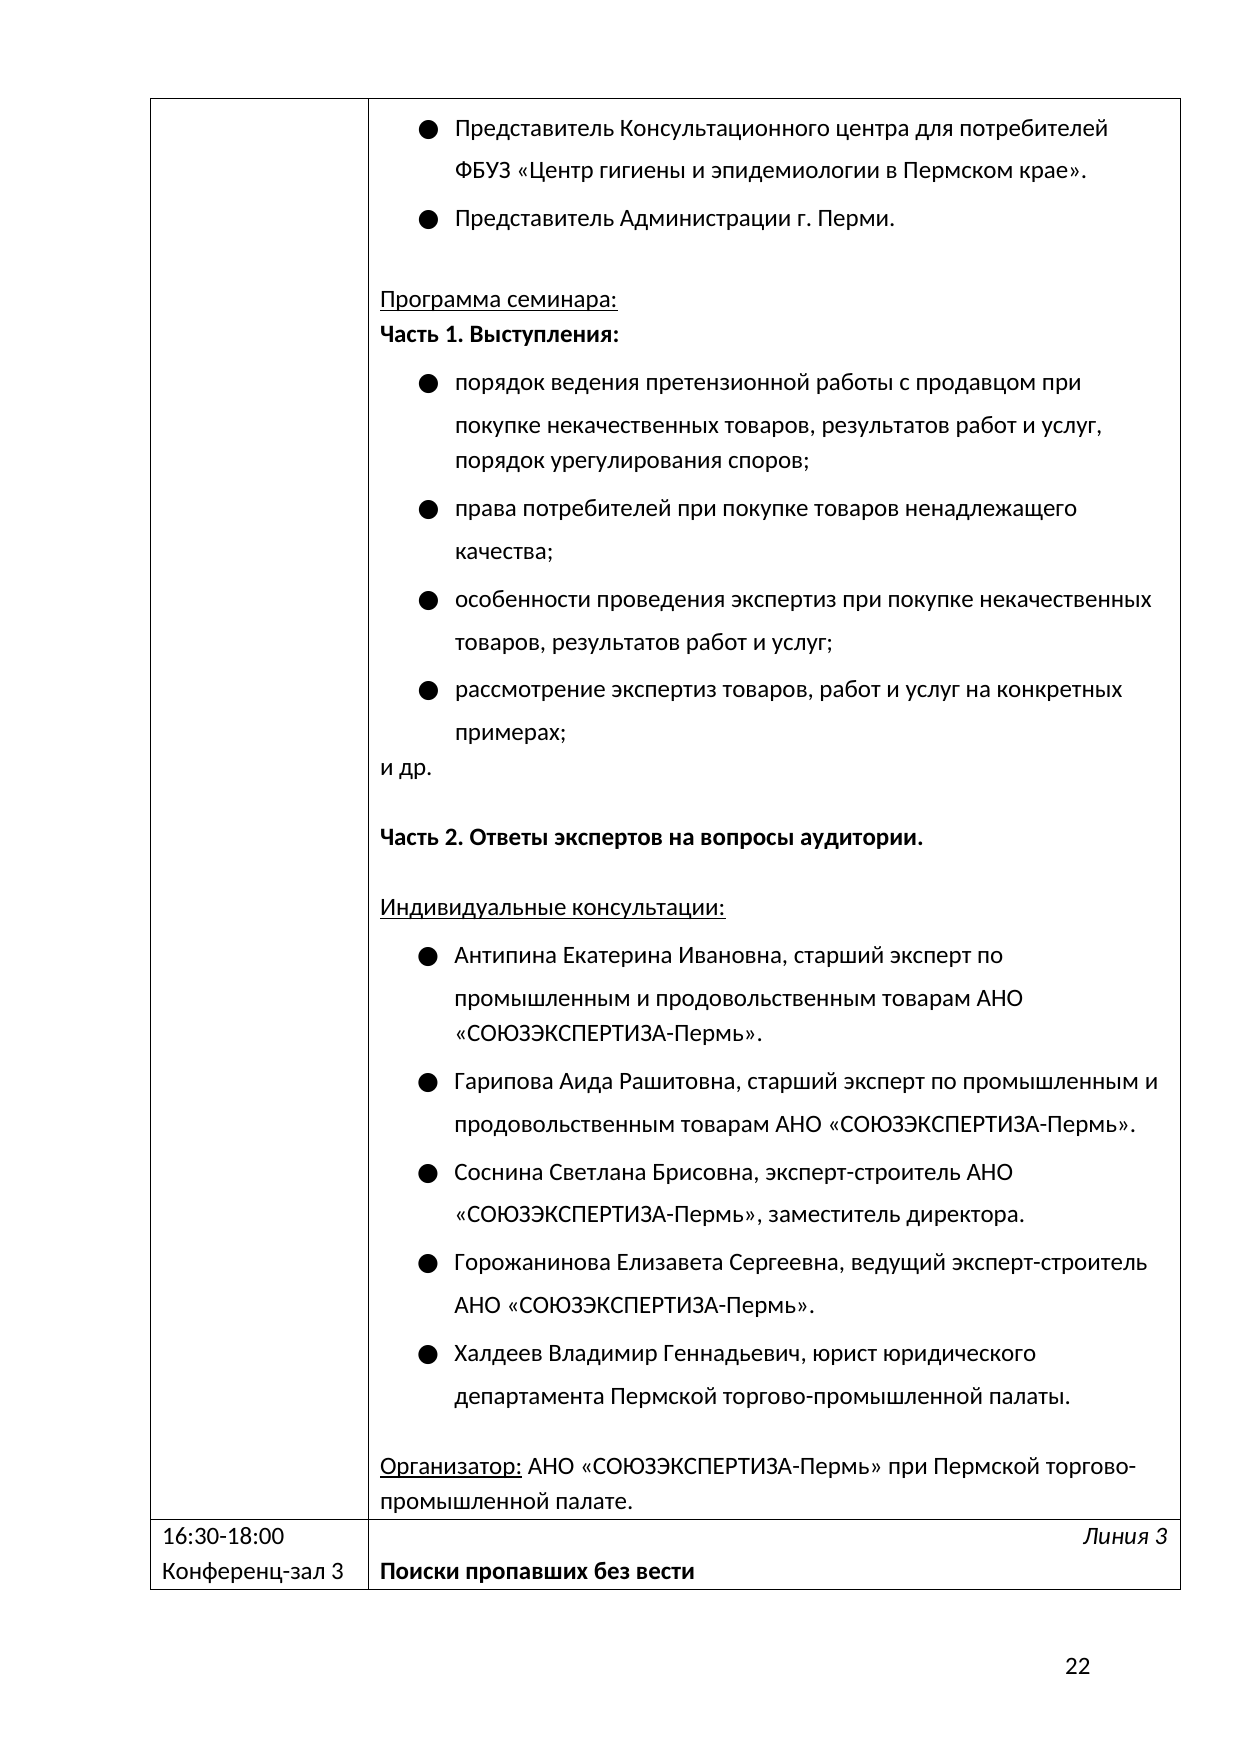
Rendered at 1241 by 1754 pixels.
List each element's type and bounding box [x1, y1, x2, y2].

table_cell [369, 99, 1180, 1519]
table_cell [151, 1520, 368, 1589]
table_cell [151, 99, 368, 1519]
table_cell [369, 1520, 1180, 1589]
